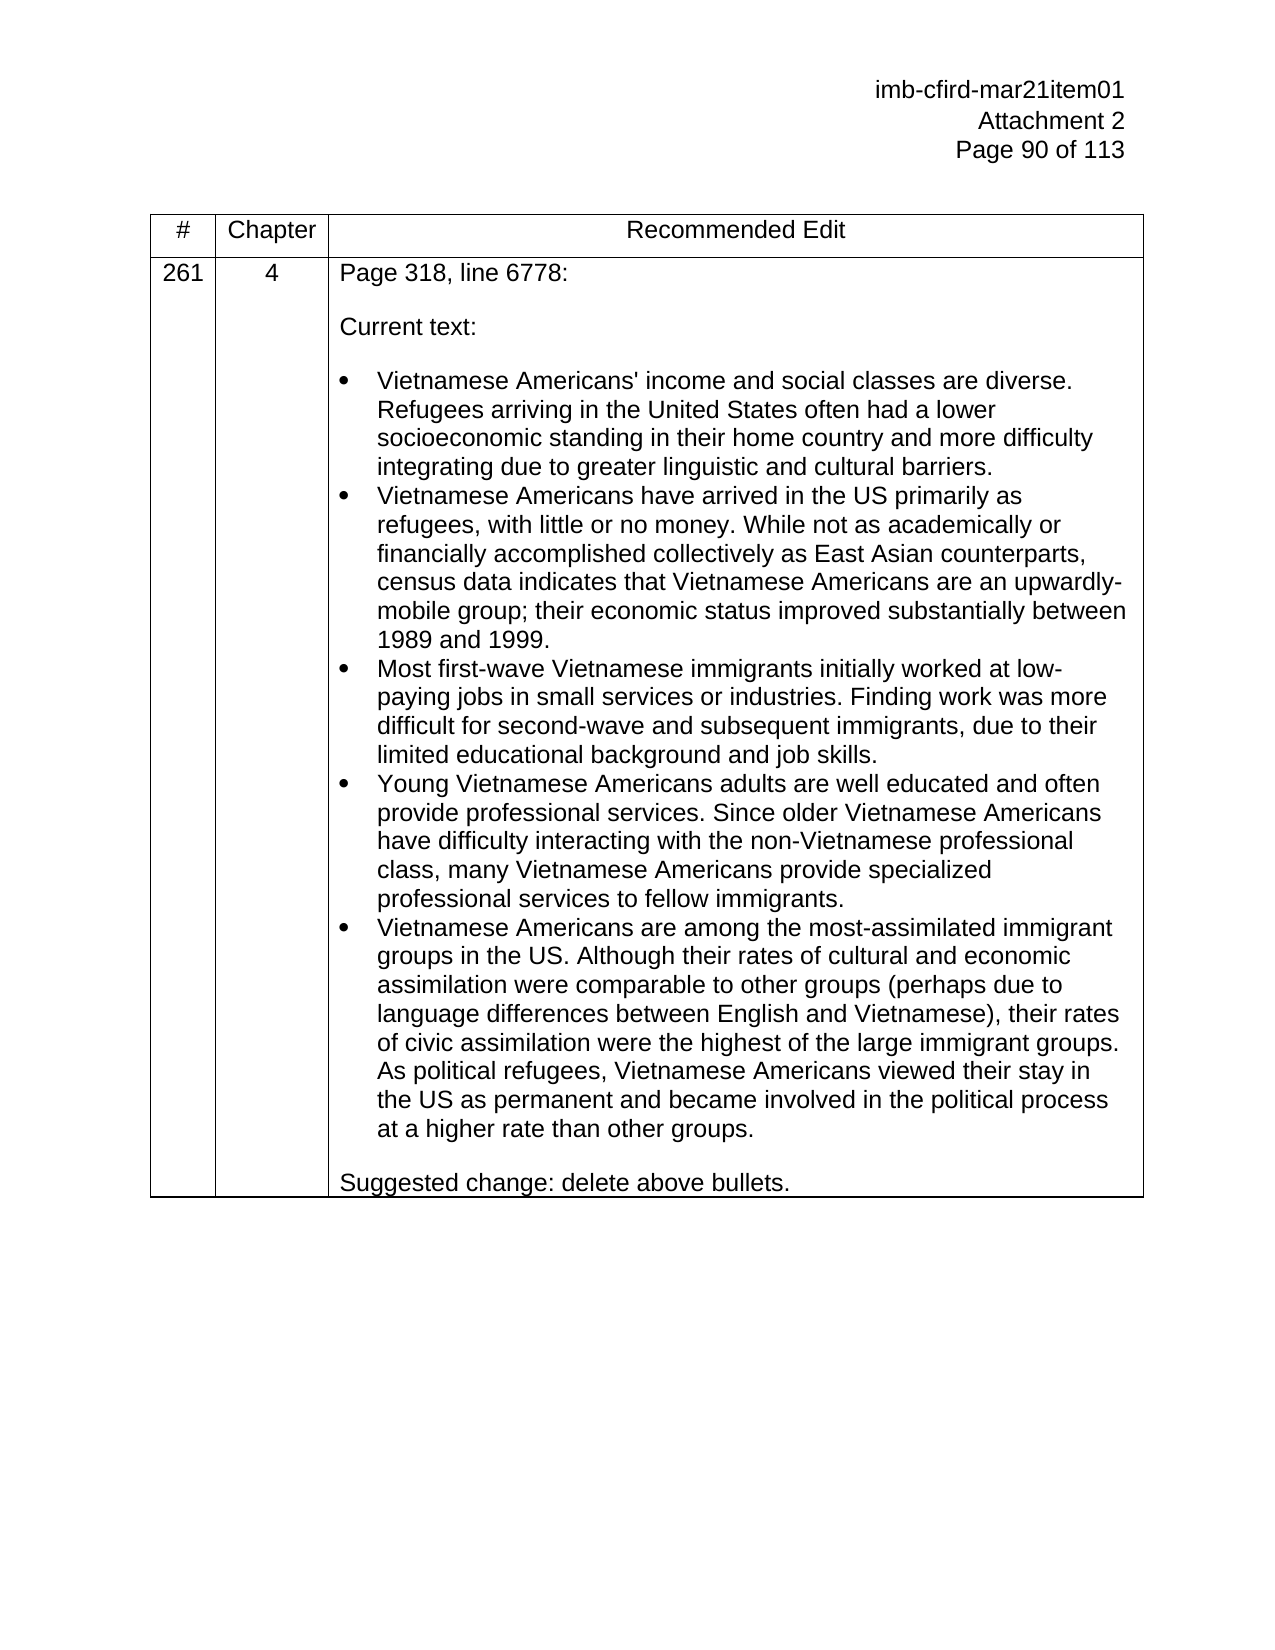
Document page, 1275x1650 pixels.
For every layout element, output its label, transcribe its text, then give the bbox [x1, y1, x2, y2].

table_cell 4 [216, 258, 328, 1196]
table_header Chapter [216, 215, 328, 257]
table_cell 261 [151, 258, 215, 1196]
table_cell Page 318, line 6778: Current text: Vietnamese Americans' income and social classes are diverse. Refugees arriving in the United States often had a lower socioeconomic standing in their home country and more difficulty integrating due to greater linguistic and cultural barriers. Vietnamese Americans have arrived in the US primarily as refugees, with little or no money. While not as academically or financially accomplished collectively as East Asian counterparts, census data indicates that Vietnamese Americans are an upwardly-mobile group; their economic status improved substantially between 1989 and 1999. Most first-wave Vietnamese immigrants initially worked at low-paying jobs in small services or industries. Finding work was more difficult for second-wave and subsequent immigrants, due to their limited educational background and job skills. Young Vietnamese Americans adults are well educated and often provide professional services. Since older Vietnamese Americans have difficulty interacting with the non-Vietnamese professional class, many Vietnamese Americans provide specialized professional services to fellow immigrants. Vietnamese Americans are among the most-assimilated immigrant groups in the US. Although their rates of cultural and economic assimilation were comparable to other groups (perhaps due to language differences between English and Vietnamese), their rates of civic assimilation were the highest of the large immigrant groups. As political refugees, Vietnamese Americans viewed their stay in the US as permanent and became involved in the political process at a higher rate than other groups. Suggested change: delete above bullets. [329, 258, 1143, 1196]
table_header # [151, 215, 215, 257]
table_header Recommended Edit [329, 215, 1143, 257]
